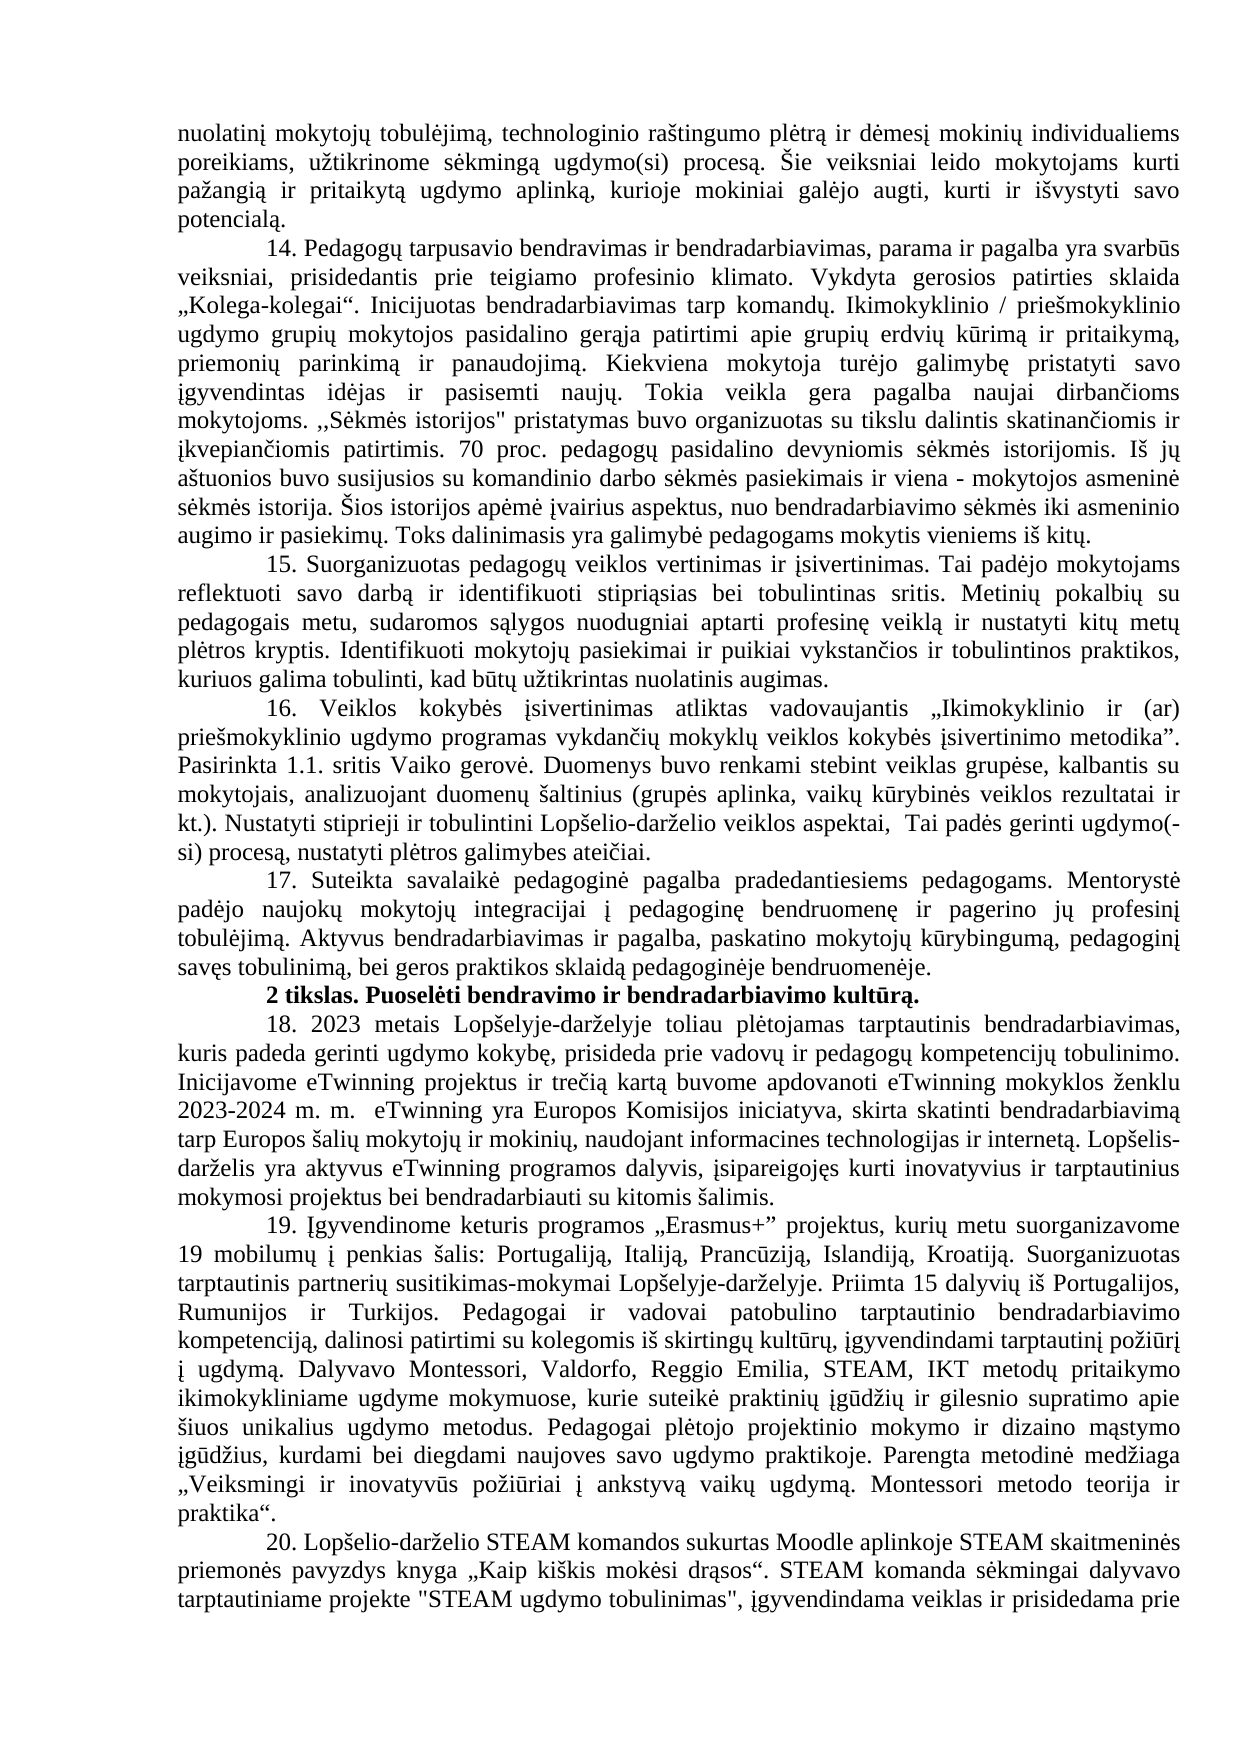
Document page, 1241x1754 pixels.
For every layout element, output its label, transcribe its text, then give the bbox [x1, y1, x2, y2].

text 19. Įgyvendinome keturis programos „Erasmus+” projektus, kurių metu suorganizavome 19 mobilumų į penkias šalis: Portugaliją, Italiją, Prancūziją, Islandiją, Kroatiją. Suorganizuotas tarptautinis partnerių susitikimas-mokymai Lopšelyje-darželyje. Priimta 15 dalyvių iš Portugalijos, Rumunijos ir Turkijos. Pedagogai ir vadovai patobulino tarptautinio bendradarbiavimo kompetenciją, dalinosi patirtimi su kolegomis iš skirtingų kultūrų, įgyvendindami tarptautinį požiūrį į ugdymą. Dalyvavo Montessori, Valdorfo, Reggio Emilia, STEAM, IKT metodų pritaikymo ikimokykliniame ugdyme mokymuose, kurie suteikė praktinių įgūdžių ir gilesnio supratimo apie šiuos unikalius ugdymo metodus. Pedagogai plėtojo projektinio mokymo ir dizaino mąstymo įgūdžius, kurdami bei diegdami naujoves savo ugdymo praktikoje. Parengta metodinė medžiaga „Veiksmingi ir inovatyvūs požiūriai į ankstyvą vaikų ugdymą. Montessori metodo teorija ir praktika“. [177, 1211, 1181, 1527]
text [177, 118, 1181, 233]
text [177, 1527, 1181, 1613]
text 15. Suorganizuotas pedagogų veiklos vertinimas ir įsivertinimas. Tai padėjo mokytojams reflektuoti savo darbą ir identifikuoti stipriąsias bei tobulintinas sritis. Metinių pokalbių su pedagogais metu, sudaromos sąlygos nuodugniai aptarti profesinę veiklą ir nustatyti kitų metų plėtros kryptis. Identifikuoti mokytojų pasiekimai ir puikiai vykstančios ir tobulintinos praktikos, kuriuos galima tobulinti, kad būtų užtikrintas nuolatinis augimas. [177, 549, 1181, 693]
text 14. Pedagogų tarpusavio bendravimas ir bendradarbiavimas, parama ir pagalba yra svarbūs veiksniai, prisidedantis prie teigiamo profesinio klimato. Vykdyta gerosios patirties sklaida „Kolega-kolegai“. Inicijuotas bendradarbiavimas tarp komandų. Ikimokyklinio / priešmokyklinio ugdymo grupių mokytojos pasidalino gerąja patirtimi apie grupių erdvių kūrimą ir pritaikymą, priemonių parinkimą ir panaudojimą. Kiekviena mokytoja turėjo galimybę pristatyti savo įgyvendintas idėjas ir pasisemti naujų. Tokia veikla gera pagalba naujai dirbančioms mokytojoms. ,,Sėkmės istorijos" pristatymas buvo organizuotas su tikslu dalintis skatinančiomis ir įkvepiančiomis patirtimis. 70 proc. pedagogų pasidalino devyniomis sėkmės istorijomis. Iš jų aštuonios buvo susijusios su komandinio darbo sėkmės pasiekimais ir viena - mokytojos asmeninė sėkmės istorija. Šios istorijos apėmė įvairius aspektus, nuo bendradarbiavimo sėkmės iki asmeninio augimo ir pasiekimų. Toks dalinimasis yra galimybė pedagogams mokytis vieniems iš kitų. [177, 233, 1181, 549]
text 16. Veiklos kokybės įsivertinimas atliktas vadovaujantis „Ikimokyklinio ir (ar) priešmokyklinio ugdymo programas vykdančių mokyklų veiklos kokybės įsivertinimo metodika”. Pasirinkta 1.1. sritis Vaiko gerovė. Duomenys buvo renkami stebint veiklas grupėse, kalbantis su mokytojais, analizuojant duomenų šaltinius (grupės aplinka, vaikų kūrybinės veiklos rezultatai ir kt.). Nustatyti stiprieji ir tobulintini Lopšelio-darželio veiklos aspektai, Tai padės gerinti ugdymo(-si) procesą, nustatyti plėtros galimybes ateičiai. [177, 693, 1181, 866]
text 17. Suteikta savalaikė pedagoginė pagalba pradedantiesiems pedagogams. Mentorystė padėjo naujokų mokytojų integracijai į pedagoginę bendruomenę ir pagerino jų profesinį tobulėjimą. Aktyvus bendradarbiavimas ir pagalba, paskatino mokytojų kūrybingumą, pedagoginį savęs tobulinimą, bei geros praktikos sklaidą pedagoginėje bendruomenėje. [177, 866, 1181, 981]
text 2 tikslas. Puoselėti bendravimo ir bendradarbiavimo kultūrą. [177, 981, 1181, 1009]
text 18. 2023 metais Lopšelyje-darželyje toliau plėtojamas tarptautinis bendradarbiavimas, kuris padeda gerinti ugdymo kokybę, prisideda prie vadovų ir pedagogų kompetencijų tobulinimo. Inicijavome eTwinning projektus ir trečią kartą buvome apdovanoti eTwinning mokyklos ženklu 2023-2024 m. m. eTwinning yra Europos Komisijos iniciatyva, skirta skatinti bendradarbiavimą tarp Europos šalių mokytojų ir mokinių, naudojant informacines technologijas ir internetą. Lopšelis-darželis yra aktyvus eTwinning programos dalyvis, įsipareigojęs kurti inovatyvius ir tarptautinius mokymosi projektus bei bendradarbiauti su kitomis šalimis. [177, 1009, 1181, 1211]
